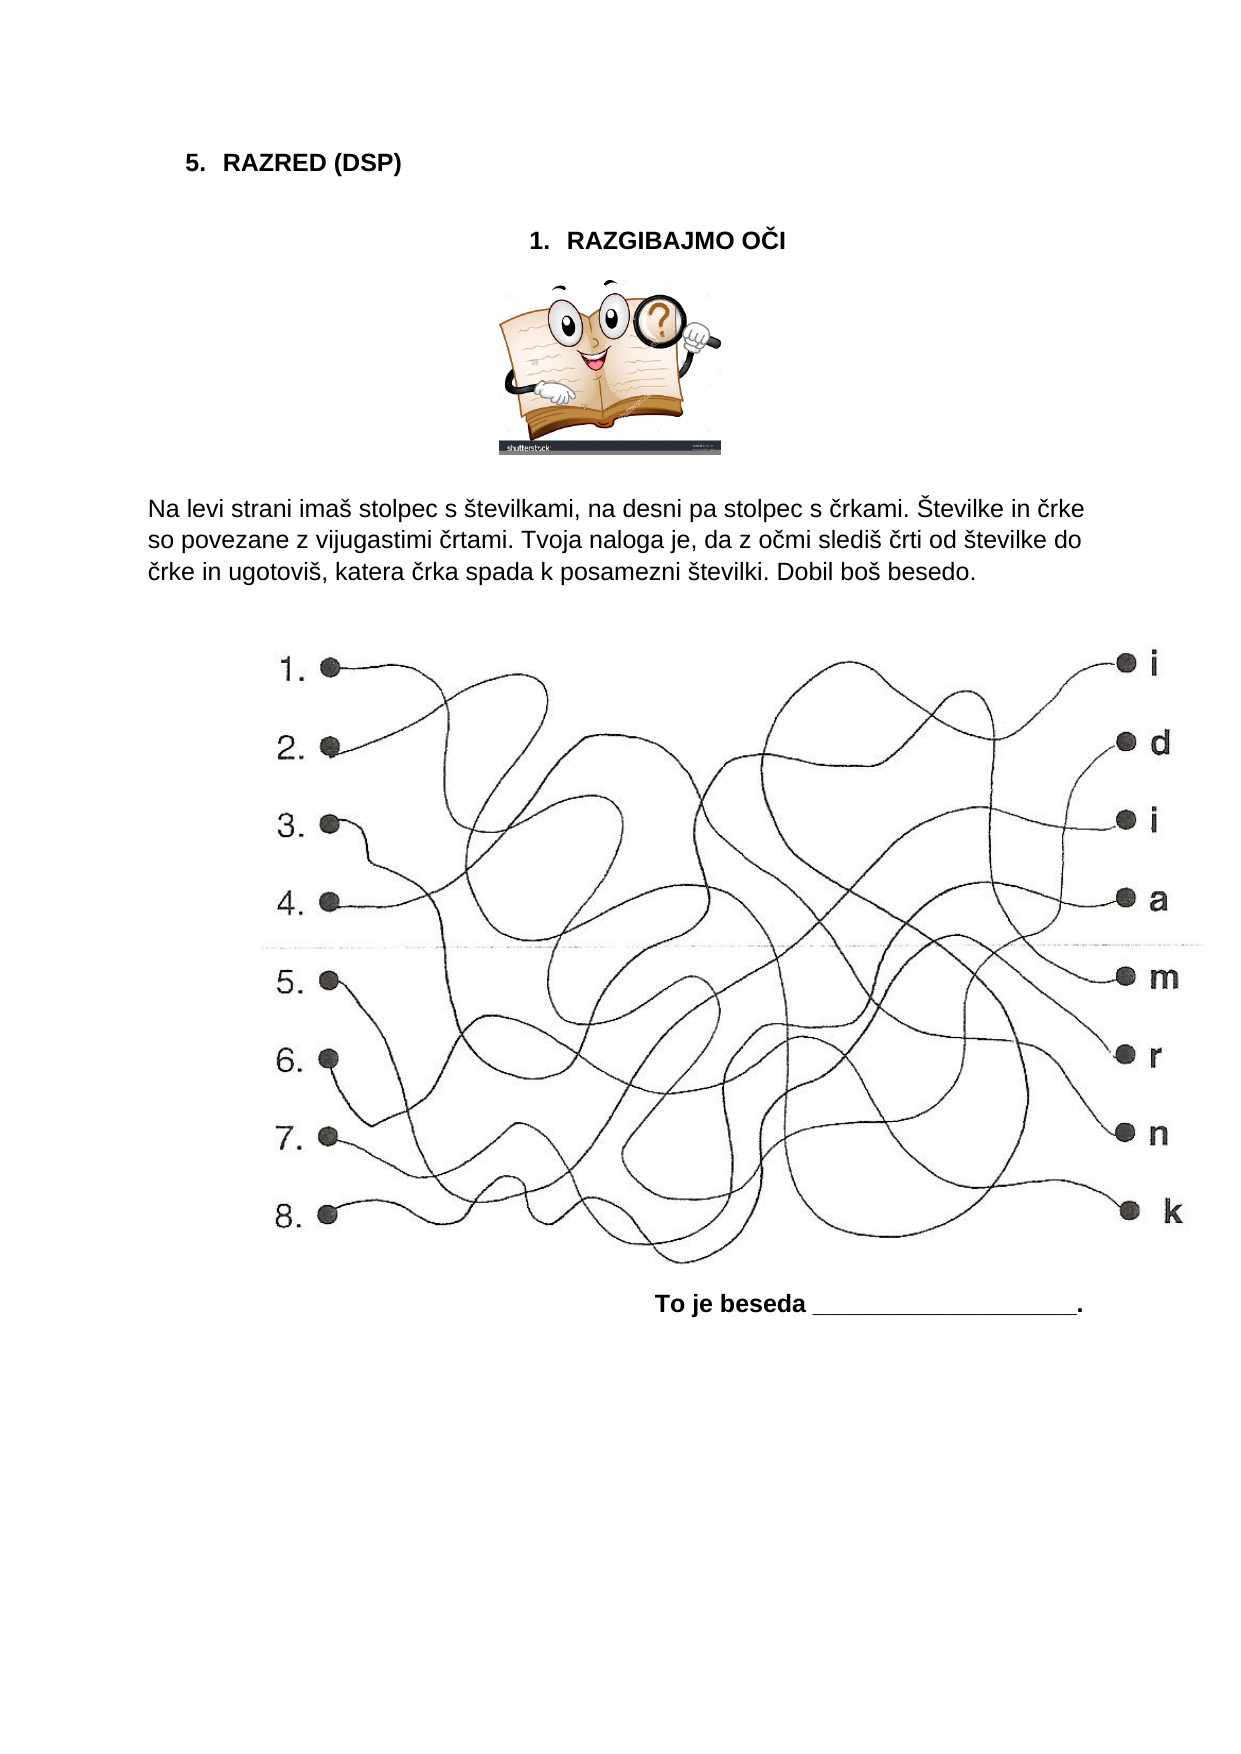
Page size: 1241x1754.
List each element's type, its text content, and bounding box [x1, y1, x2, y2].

picture [260, 633, 1204, 1290]
text To je beseda ___________________. [148, 1289, 1093, 1318]
text Na levi strani imaš stolpec s številkami, na desni pa stolpec s črkami. Številke in črke so povezane z vijugastimi črtami. Tvoja naloga je, da z očmi slediš črti od številke do črke in ugotoviš, katera črka spada k posamezni številki. Dobil boš besedo. [148, 494, 1093, 585]
picture [499, 280, 721, 455]
list RAZRED (DSP) [185, 148, 1093, 176]
list RAZGIBAJMO OČI [223, 226, 1093, 255]
